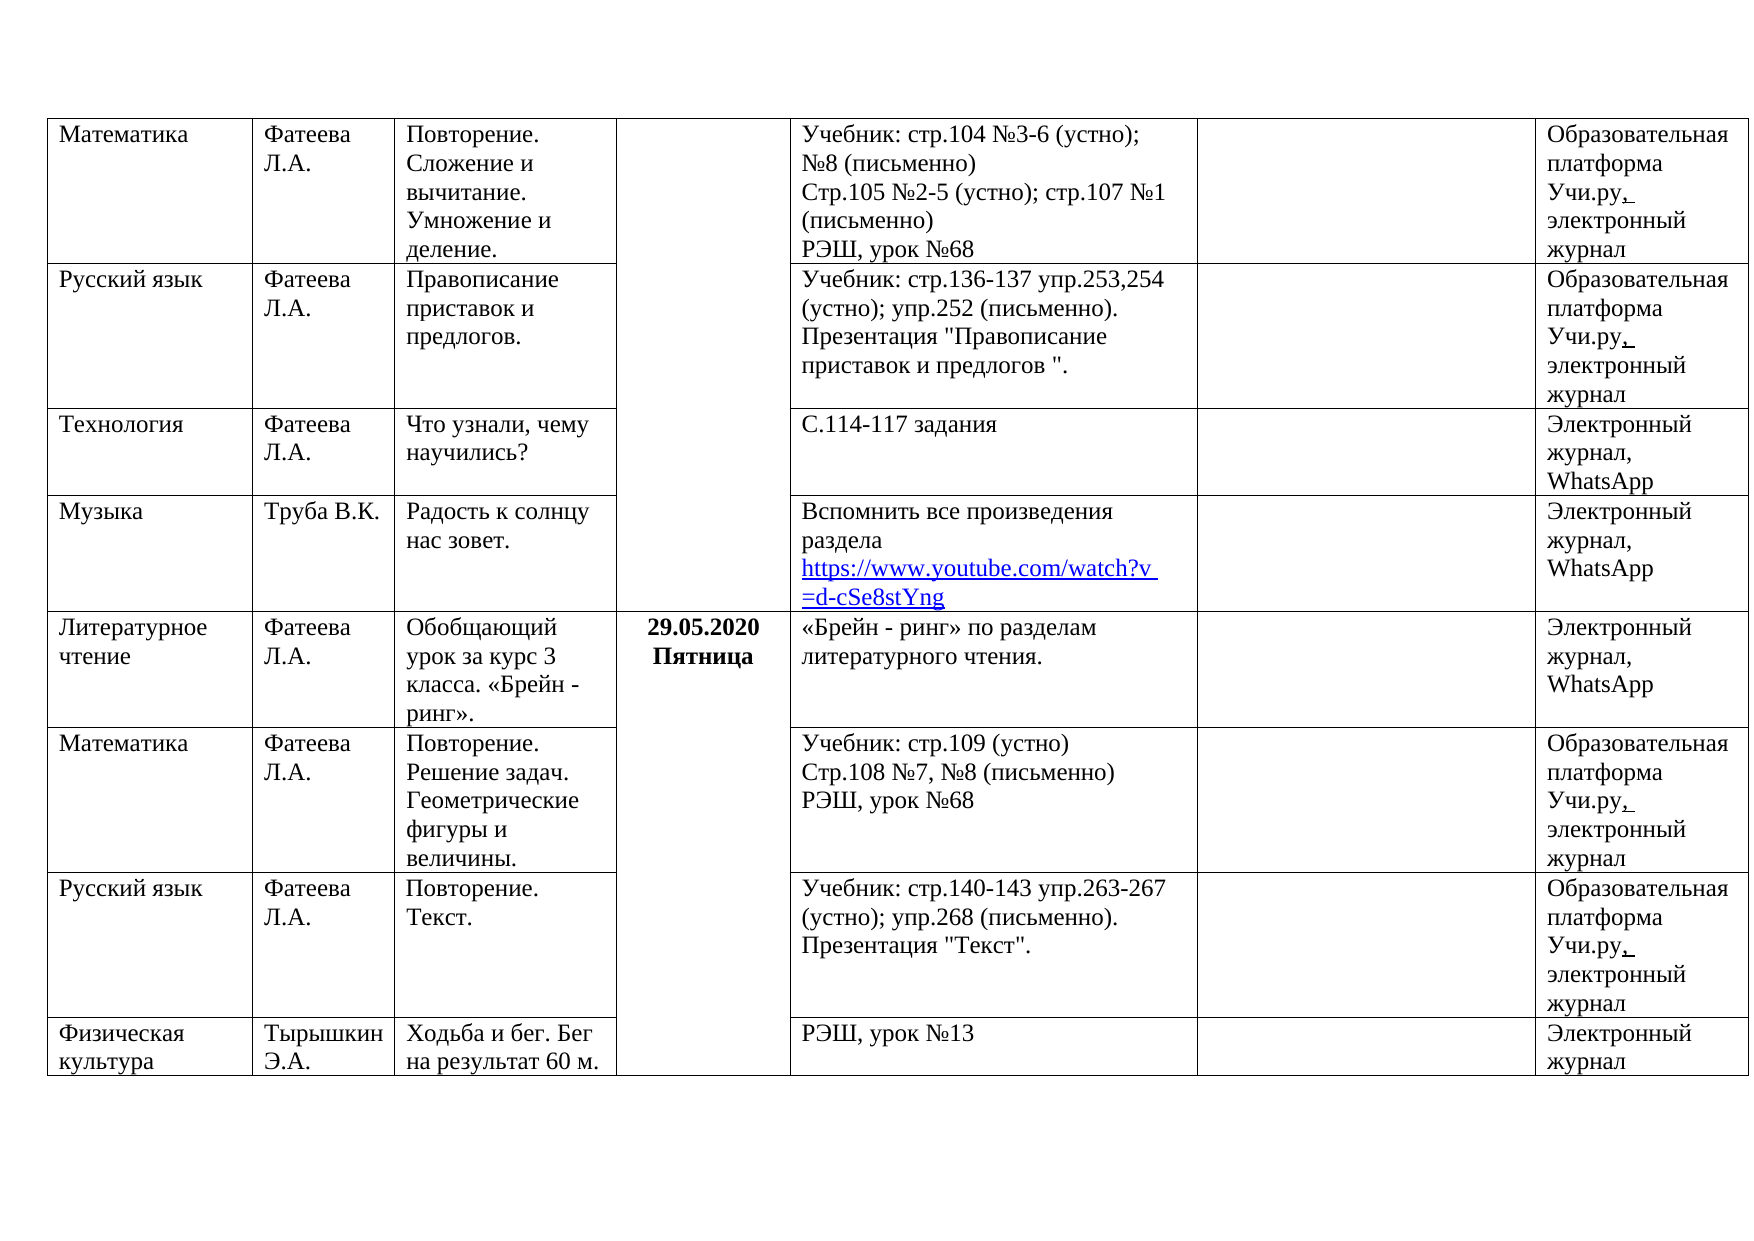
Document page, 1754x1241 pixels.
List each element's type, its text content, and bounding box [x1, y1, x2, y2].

table_cell Электронный журнал [1536, 1018, 1748, 1075]
table_cell Фатеева Л.А. [253, 728, 394, 872]
table_cell Повторение. Текст. [395, 873, 616, 1017]
table_cell Учебник: стр.104 №3-6 (устно); №8 (письменно) Стр.105 №2-5 (устно); стр.107 №1 (письменно) РЭШ, урок №68 [791, 119, 1197, 263]
table_cell Электронный журнал, WhatsApp [1536, 409, 1748, 495]
table_cell Фатеева Л.А. [253, 873, 394, 1017]
table_cell Учебник: стр.140-143 упр.263-267 (устно); упр.268 (письменно). Презентация "Текст". [791, 873, 1197, 1017]
table_cell Обобщающий урок за курс 3 класса. «Брейн - ринг». [395, 612, 616, 727]
table_cell Образовательная платформа Учи.ру, электронный журнал [1536, 264, 1748, 408]
table_cell [1198, 119, 1535, 263]
table_cell «Брейн - ринг» по разделам литературного чтения. [791, 612, 1197, 727]
table_cell Тырышкин Э.А. [253, 1018, 394, 1075]
table_cell Технология [48, 409, 252, 495]
table_cell Учебник: стр.136-137 упр.253,254 (устно); упр.252 (письменно). Презентация "Правописание приставок и предлогов ". [791, 264, 1197, 408]
table_cell Электронный журнал, WhatsApp [1536, 496, 1748, 611]
table_cell РЭШ, урок №13 [791, 1018, 1197, 1075]
table_cell С.114-117 задания [791, 409, 1197, 495]
table_cell Правописание приставок и предлогов. [395, 264, 616, 408]
table_cell Русский язык [48, 264, 252, 408]
table_cell Русский язык [48, 873, 252, 1017]
table_cell [1198, 409, 1535, 495]
table_cell [1198, 873, 1535, 1017]
table_cell Фатеева Л.А. [253, 612, 394, 727]
table_cell Фатеева Л.А. [253, 119, 394, 263]
table_cell Фатеева Л.А. [253, 264, 394, 408]
table_cell Образовательная платформа Учи.ру, электронный журнал [1536, 873, 1748, 1017]
table_cell Повторение. Сложение и вычитание. Умножение и деление. [395, 119, 616, 263]
table_cell Вспомнить все произведения раздела https://www.youtube.com/watch?v =d-cSe8stYng [791, 496, 1197, 611]
table_cell Электронный журнал, WhatsApp [1536, 612, 1748, 727]
table_cell [1198, 264, 1535, 408]
table_cell Литературное чтение [48, 612, 252, 727]
table_cell Математика [48, 728, 252, 872]
table_cell [1198, 728, 1535, 872]
table_cell Что узнали, чему научились? [395, 409, 616, 495]
table_cell Ходьба и бег. Бег на результат 60 м. [395, 1018, 616, 1075]
table_cell Образовательная платформа Учи.ру, электронный журнал [1536, 728, 1748, 872]
table_cell [1198, 1018, 1535, 1075]
table_cell Радость к солнцу нас зовет. [395, 496, 616, 611]
table_cell Труба В.К. [253, 496, 394, 611]
table_cell 29.05.2020 Пятница [617, 612, 790, 1075]
table_cell Музыка [48, 496, 252, 611]
table_cell [1198, 612, 1535, 727]
table_cell Образовательная платформа Учи.ру, электронный журнал [1536, 119, 1748, 263]
table_cell Повторение. Решение задач. Геометрические фигуры и величины. [395, 728, 616, 872]
table_cell [617, 119, 790, 611]
table_cell Математика [48, 119, 252, 263]
table_cell Фатеева Л.А. [253, 409, 394, 495]
table_cell Физическая культура [48, 1018, 252, 1075]
table_cell Учебник: стр.109 (устно) Стр.108 №7, №8 (письменно) РЭШ, урок №68 [791, 728, 1197, 872]
table_cell [1198, 496, 1535, 611]
